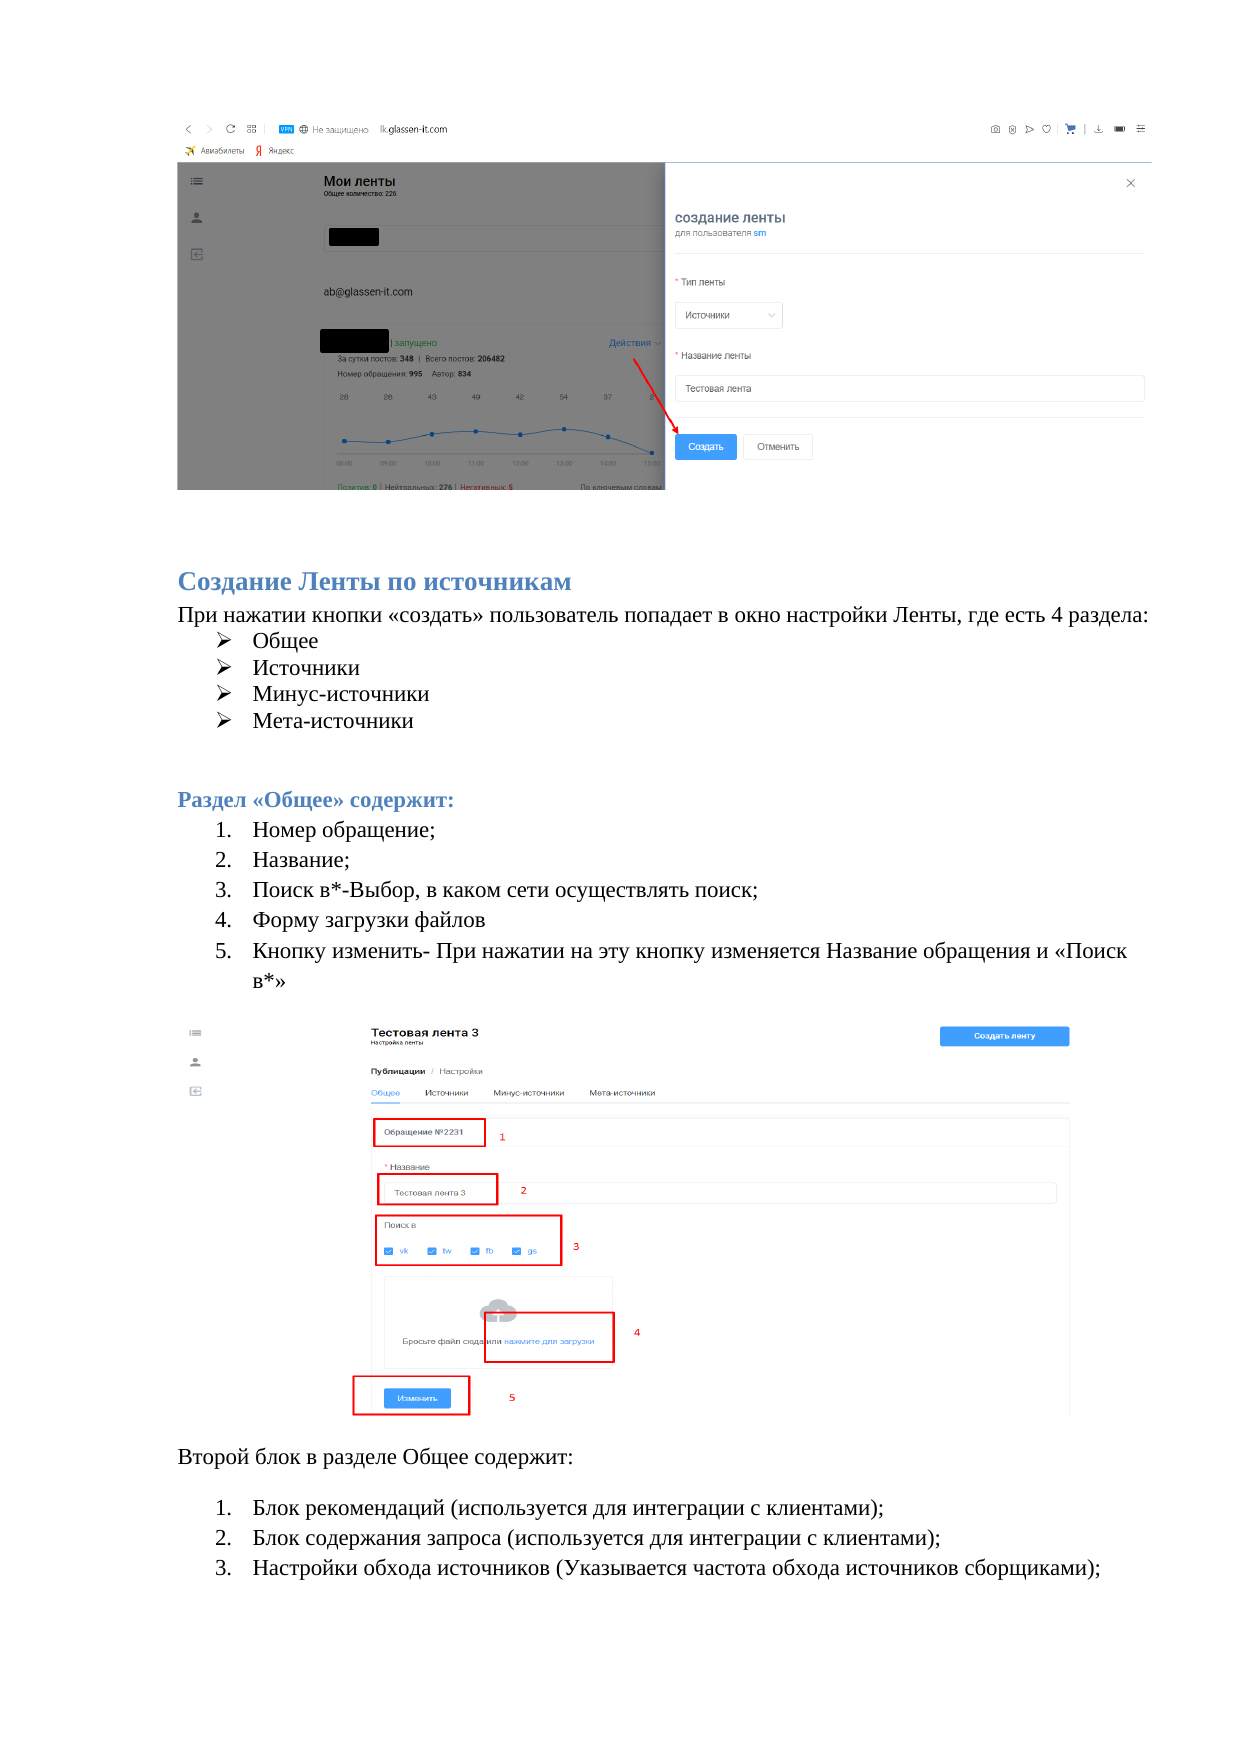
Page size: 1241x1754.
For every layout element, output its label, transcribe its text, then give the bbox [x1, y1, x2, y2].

list Источники [215, 654, 1152, 680]
list Общее [215, 628, 1152, 654]
subtitle Создание Ленты по источникам [177, 566, 1152, 597]
text Второй блок в разделе Общее содержит: [177, 1443, 1152, 1469]
picture [177, 1018, 1152, 1418]
list Блок содержания запроса (используется для интеграции с клиентами); [215, 1524, 1152, 1551]
subtitle Раздел «Общее» содержит: [177, 786, 1152, 812]
picture [177, 118, 1152, 490]
list Кнопку изменить- При нажатии на эту кнопку изменяется Название обращения и «Поиск в*» [215, 937, 1152, 993]
text При нажатии кнопки «создать» пользователь попадает в окно настройки Ленты, где есть 4 раздела: [177, 601, 1152, 628]
list Минус-источники [215, 680, 1152, 707]
list Форму загрузки файлов [215, 907, 1152, 933]
list Настройки обхода источников (Указывается частота обхода источников сборщиками); [215, 1554, 1152, 1581]
list Блок рекомендаций (используется для интеграции с клиентами); [215, 1494, 1152, 1520]
list Мета-источники [215, 707, 1152, 733]
list Номер обращение; [215, 816, 1152, 842]
list Название; [215, 846, 1152, 872]
list Поиск в*-Выбор, в каком сети осуществлять поиск; [215, 876, 1152, 903]
